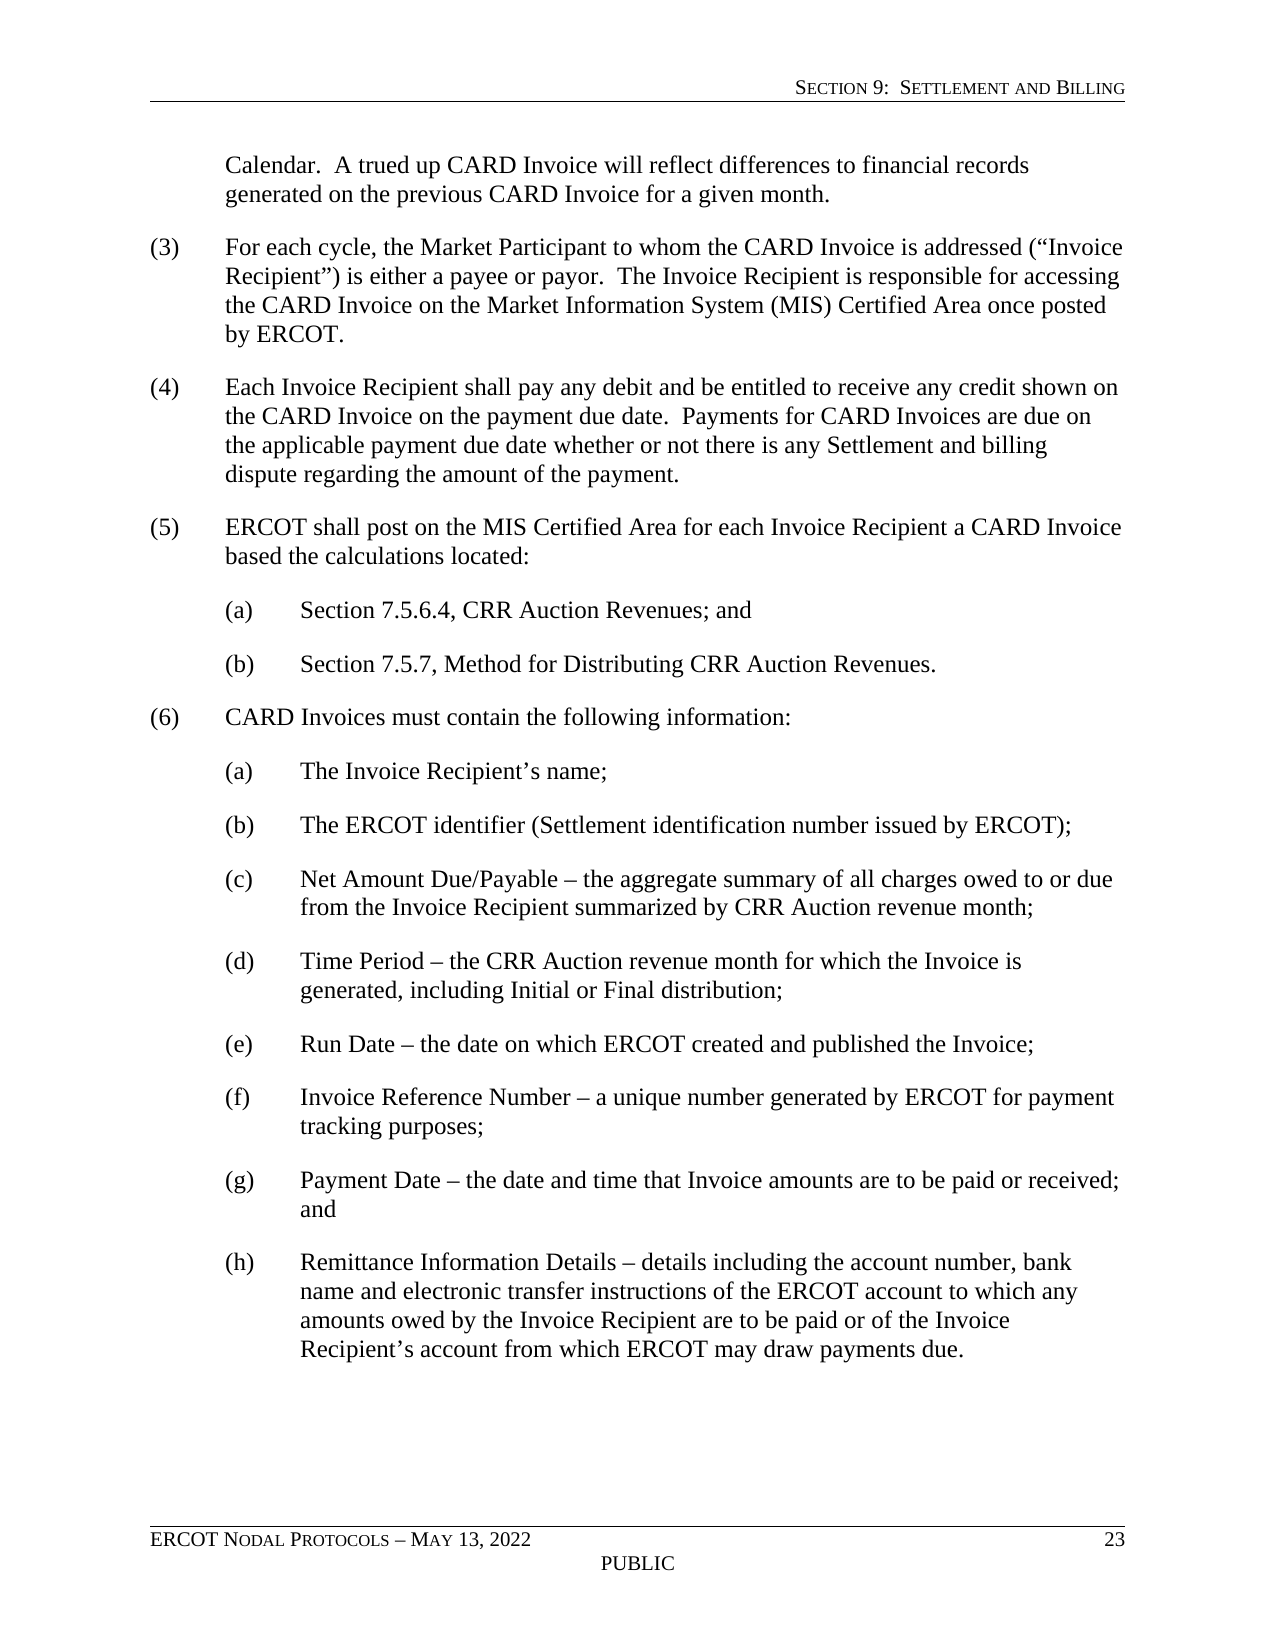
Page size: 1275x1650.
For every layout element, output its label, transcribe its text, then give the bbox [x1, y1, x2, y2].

text (b) Section 7.5.7, Method for Distributing CRR Auction Revenues. [225, 649, 1125, 677]
list (b) The ERCOT identifier (Settlement identification number issued by ERCOT); [225, 810, 1125, 839]
list (6) CARD Invoices must contain the following information: [150, 702, 1125, 731]
list (e) Run Date – the date on which ERCOT created and published the Invoice; [225, 1029, 1125, 1057]
text (h) Remittance Information Details – details including the account number, bank name and electronic transfer instructions of the ERCOT account to which any amounts owed by the Invoice Recipient are to be paid or of the Invoice Recipient’s account from which ERCOT may draw payments due. [225, 1247, 1125, 1362]
list (a) The Invoice Recipient’s name; [225, 756, 1125, 785]
list (d) Time Period – the CRR Auction revenue month for which the Invoice is generated, including Initial or Final distribution; [225, 946, 1125, 1004]
text (a) Section 7.5.6.4, CRR Auction Revenues; and [225, 595, 1125, 624]
list (g) Payment Date – the date and time that Invoice amounts are to be paid or received; and [225, 1165, 1125, 1222]
text (3) For each cycle, the Market Participant to whom the CARD Invoice is addressed (“Invoice Recipient”) is either a payee or payor. The Invoice Recipient is responsible for accessing the CARD Invoice on the Market Information System (MIS) Certified Area once posted by ERCOT. [150, 232, 1125, 347]
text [150, 150, 1125, 207]
list (f) Invoice Reference Number – a unique number generated by ERCOT for payment tracking purposes; [225, 1082, 1125, 1140]
list (c) Net Amount Due/Payable – the aggregate summary of all charges owed to or due from the Invoice Recipient summarized by CRR Auction revenue month; [225, 864, 1125, 921]
text (4) Each Invoice Recipient shall pay any debit and be entitled to receive any credit shown on the CARD Invoice on the payment due date. Payments for Invoices are due on the applicable payment due date whether or not there is any Settlement and billing dispute regarding the amount of the payment. [150, 372, 1125, 487]
text (5) ERCOT shall post on the MIS Certified Area for each Invoice Recipient a CARD Invoice based the calculations located: [150, 512, 1125, 570]
